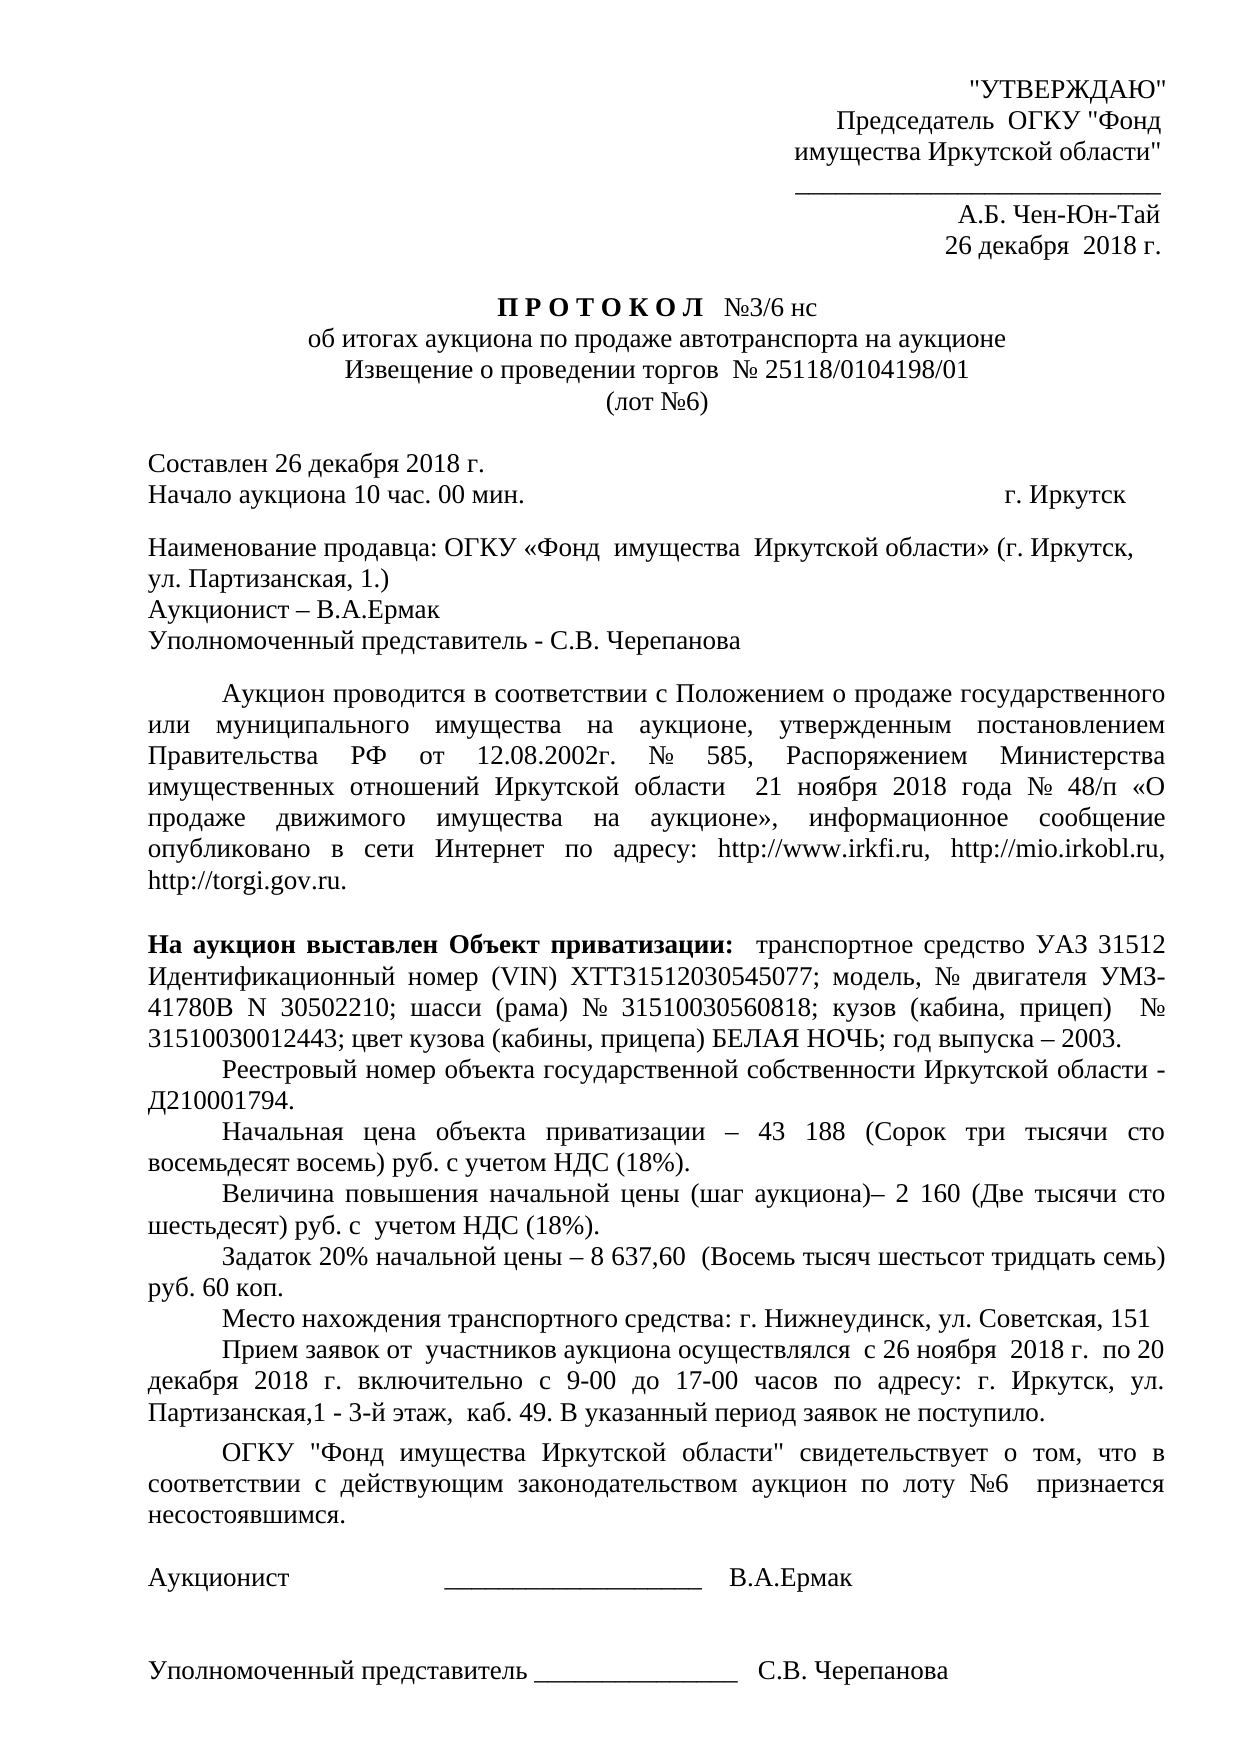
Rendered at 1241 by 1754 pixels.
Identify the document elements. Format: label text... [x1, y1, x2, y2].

text 26 декабря 2018 г. [738, 229, 1162, 260]
text Величина повышения начальной цены (шаг аукциона)– 2 160 (Две тысячи сто шестьдесят) руб. с учетом НДС (18%). [148, 1178, 1166, 1240]
text А.Б. Чен-Юн-Тай [148, 198, 1162, 229]
title Аукцион проводится в соответствии с Положением о продаже государственного или муниципального имущества на аукционе, утвержденным постановлением Правительства РФ от 12.08.2002г. № 585, Распоряжением Министерства имущественных отношений Иркутской области 21 ноября 2018 года № 48/п «О продаже движимого имущества на аукционе», информационное сообщение опубликовано в сети Интернет по адресу: http://www.irkfi.ru, http://mio.irkobl.ru, http://torgi.gov.ru. [148, 677, 1166, 895]
text Прием заявок от участников аукциона осуществлялся с 26 ноября 2018 г. по 20 декабря 2018 г. включительно с 9-00 до 17-00 часов по адресу: г. Иркутск, ул. Партизанская,1 - 3-й этаж, каб. 49. В указанный период заявок не поступило. [148, 1333, 1166, 1427]
text Реестровый номер объекта государственной собственности Иркутской области - Д210001794. [148, 1053, 1166, 1115]
text имущества Иркутской области" [620, 135, 1162, 167]
text Уполномоченный представитель - С.В. Черепанова [148, 624, 1166, 655]
text Задаток 20% начальной цены – 8 637,60 (Восемь тысяч шестьсот тридцать семь) руб. 60 коп. [148, 1240, 1166, 1302]
subtitle "УТВЕРЖДАЮ" [620, 73, 1166, 104]
text ОГКУ "Фонд имущества Иркутской области" свидетельствует о том, что в соответствии с действующим законодательством аукцион по лоту №6 признается несостоявшимся. [148, 1436, 1166, 1530]
text Место нахождения транспортного средства: г. Нижнеудинск, ул. Советская, 151 [148, 1302, 1166, 1333]
text Уполномоченный представитель _______________ С.В. Черепанова [148, 1654, 1166, 1685]
text Председатель ОГКУ "Фонд [620, 104, 1162, 135]
text Начало аукциона 10 час. 00 мин. г. Иркутск [148, 478, 1166, 509]
text Составлен 26 декабря 2018 г. [148, 447, 1166, 478]
title На аукцион выставлен Объект приватизации: транспортное средство УАЗ 31512 Идентификационный номер (VIN) XTТ31512030545077; модель, № двигателя УМЗ-41780B N 30502210; шасси (рама) № 31510030560818; кузов (кабина, прицеп) № 31510030012443; цвет кузова (кабины, прицепа) БЕЛАЯ НОЧЬ; год выпуска – 2003. [148, 928, 1166, 1053]
text об итогах аукциона по продаже автотранспорта на аукционе [148, 322, 1166, 353]
text (лот №6) [148, 384, 1166, 416]
text Наименование продавца: ОГКУ «Фонд имущества Иркутской области» (г. Иркутск, ул. Партизанская, 1.) [148, 531, 1166, 593]
text Аукционист ___________________ В.А.Ермак [148, 1561, 1166, 1592]
text ___________________________ [148, 167, 1162, 198]
title Начальная цена объекта приватизации – 43 188 (Сорок три тысячи сто восемьдесят восемь) руб. с учетом НДС (18%). [148, 1115, 1166, 1178]
text Извещение о проведении торгов № 25118/0104198/01 [148, 353, 1166, 384]
title П Р О Т О К О Л №3/6 нс [148, 291, 1166, 322]
text Аукционист – В.А.Ермак [148, 593, 1166, 624]
